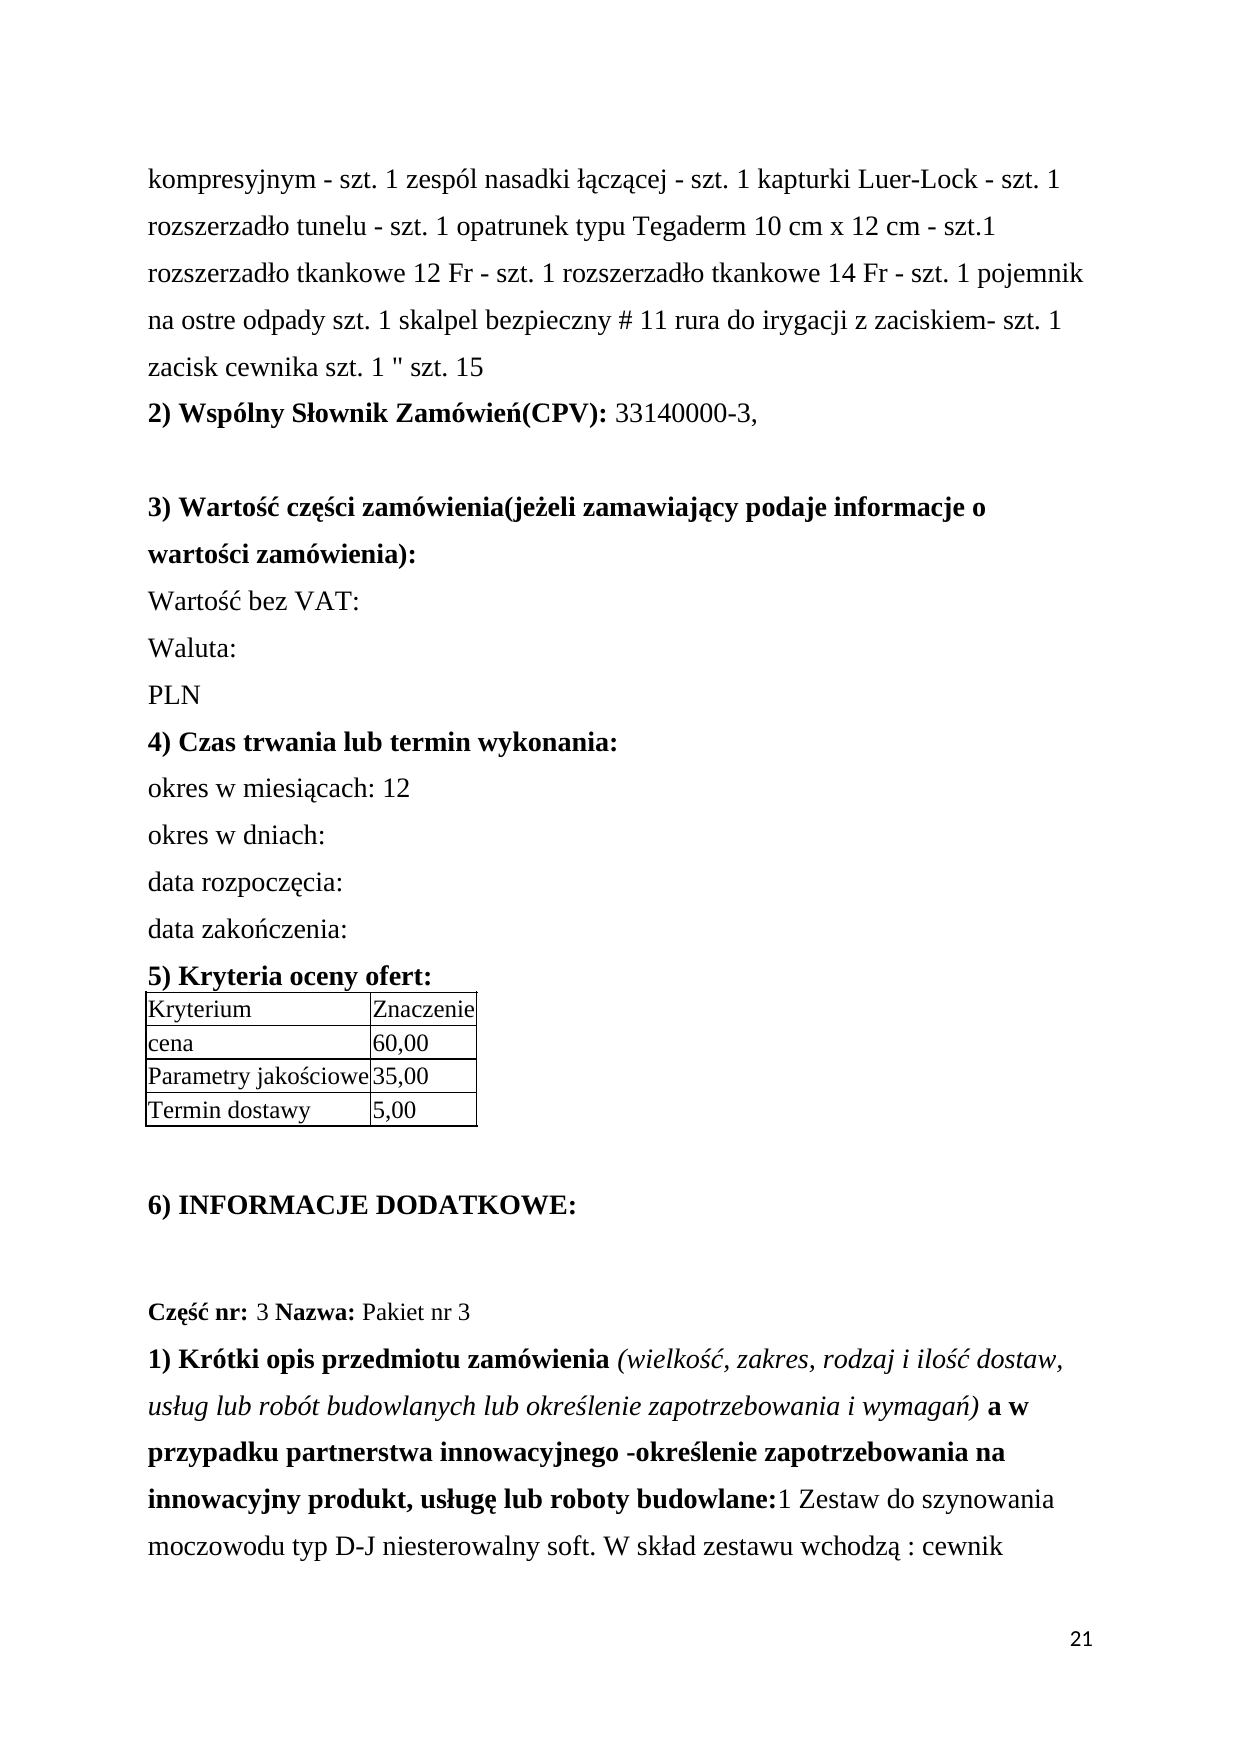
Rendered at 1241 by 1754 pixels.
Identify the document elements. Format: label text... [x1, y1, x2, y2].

table_cell Termin dostawy [147, 1093, 370, 1125]
table_cell 35,00 [371, 1060, 476, 1092]
table_header Nazwa: [273, 1295, 360, 1327]
table_cell 60,00 [371, 1026, 476, 1058]
table_cell Parametry jakościowe [147, 1060, 370, 1092]
table_header Znaczenie [371, 993, 476, 1025]
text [148, 1327, 1093, 1562]
table_header 3 [255, 1295, 273, 1327]
text 6) INFORMACJE DODATKOWE: [148, 1127, 1093, 1267]
table_header Część nr: [146, 1295, 254, 1327]
table_cell cena [147, 1026, 370, 1058]
table_header Kryterium [147, 993, 370, 1025]
table_cell 5,00 [371, 1093, 476, 1125]
table_header Pakiet nr 3 [360, 1295, 476, 1327]
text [148, 148, 1093, 991]
